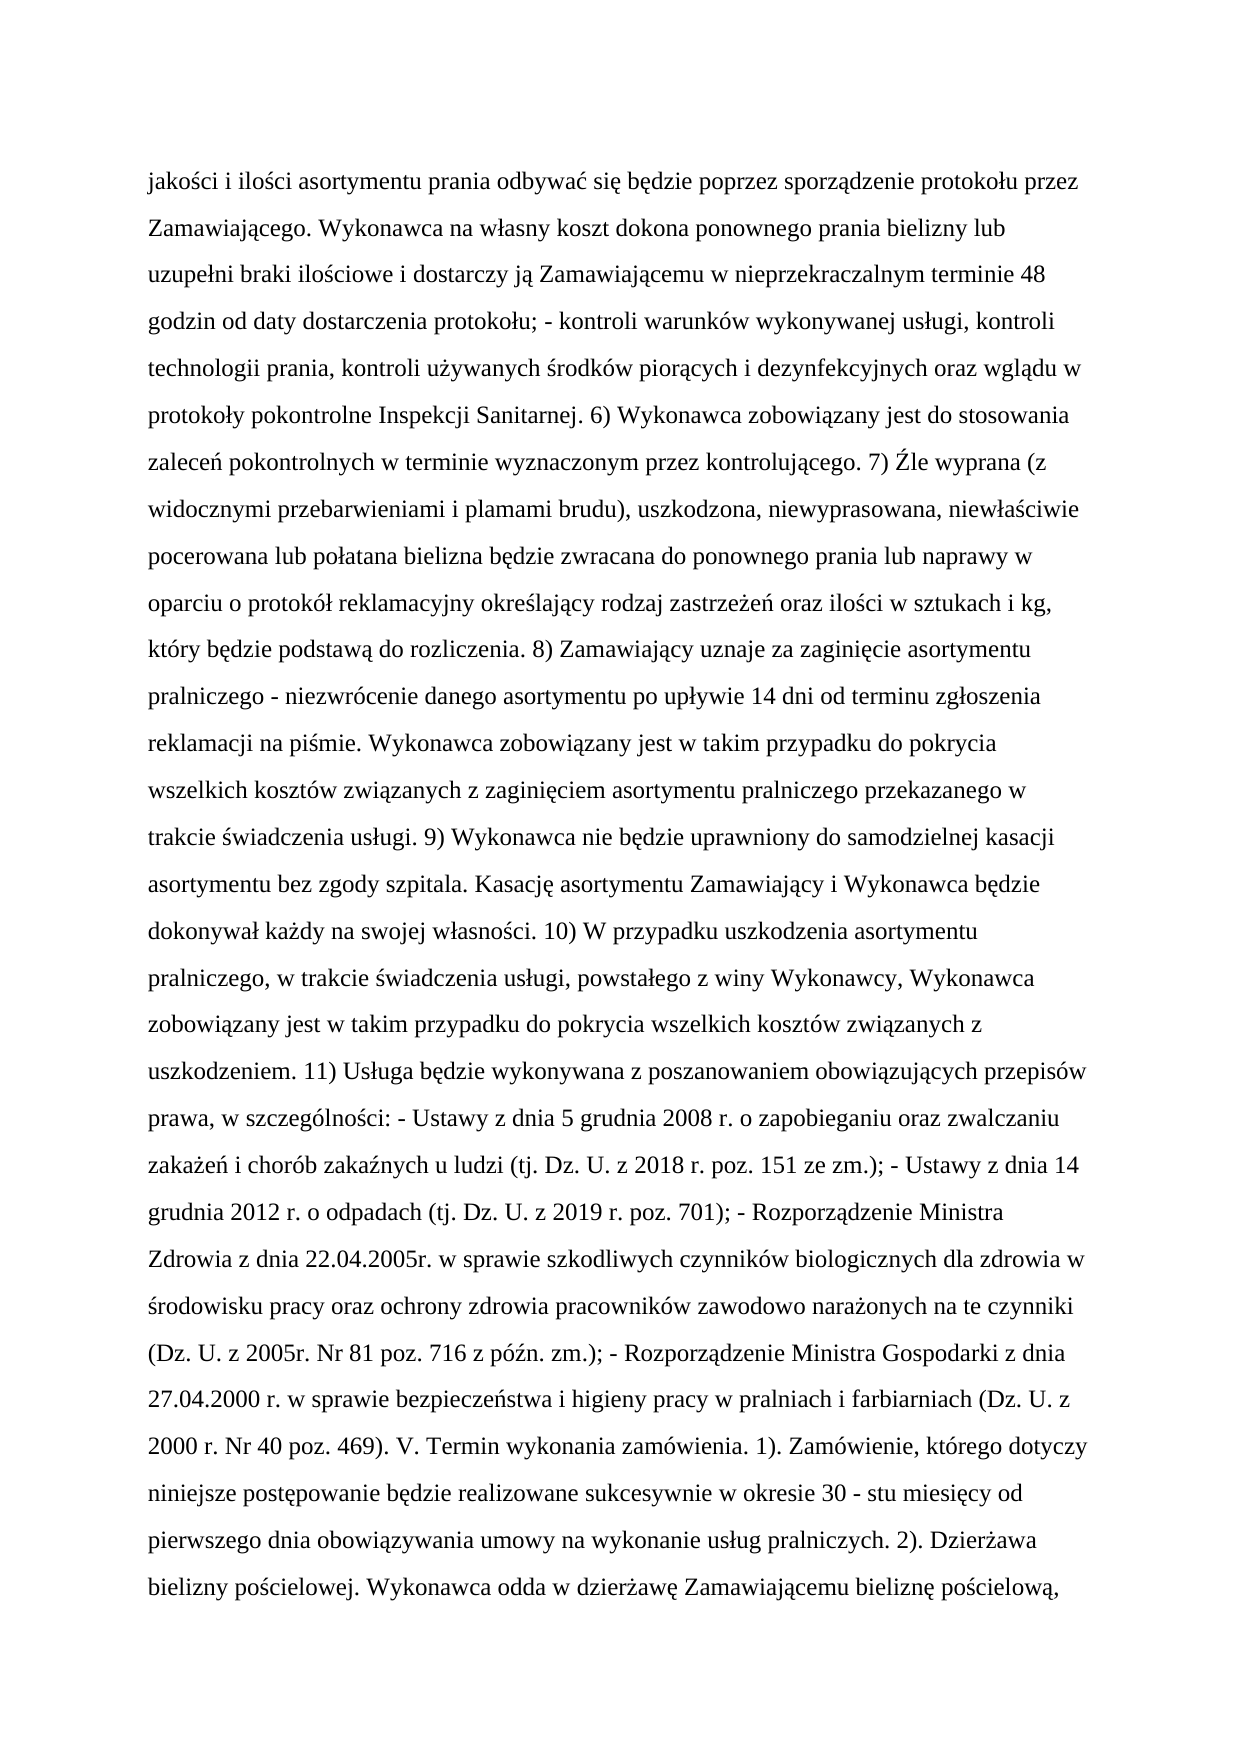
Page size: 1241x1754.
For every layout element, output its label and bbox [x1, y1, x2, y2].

text [148, 148, 1093, 1601]
